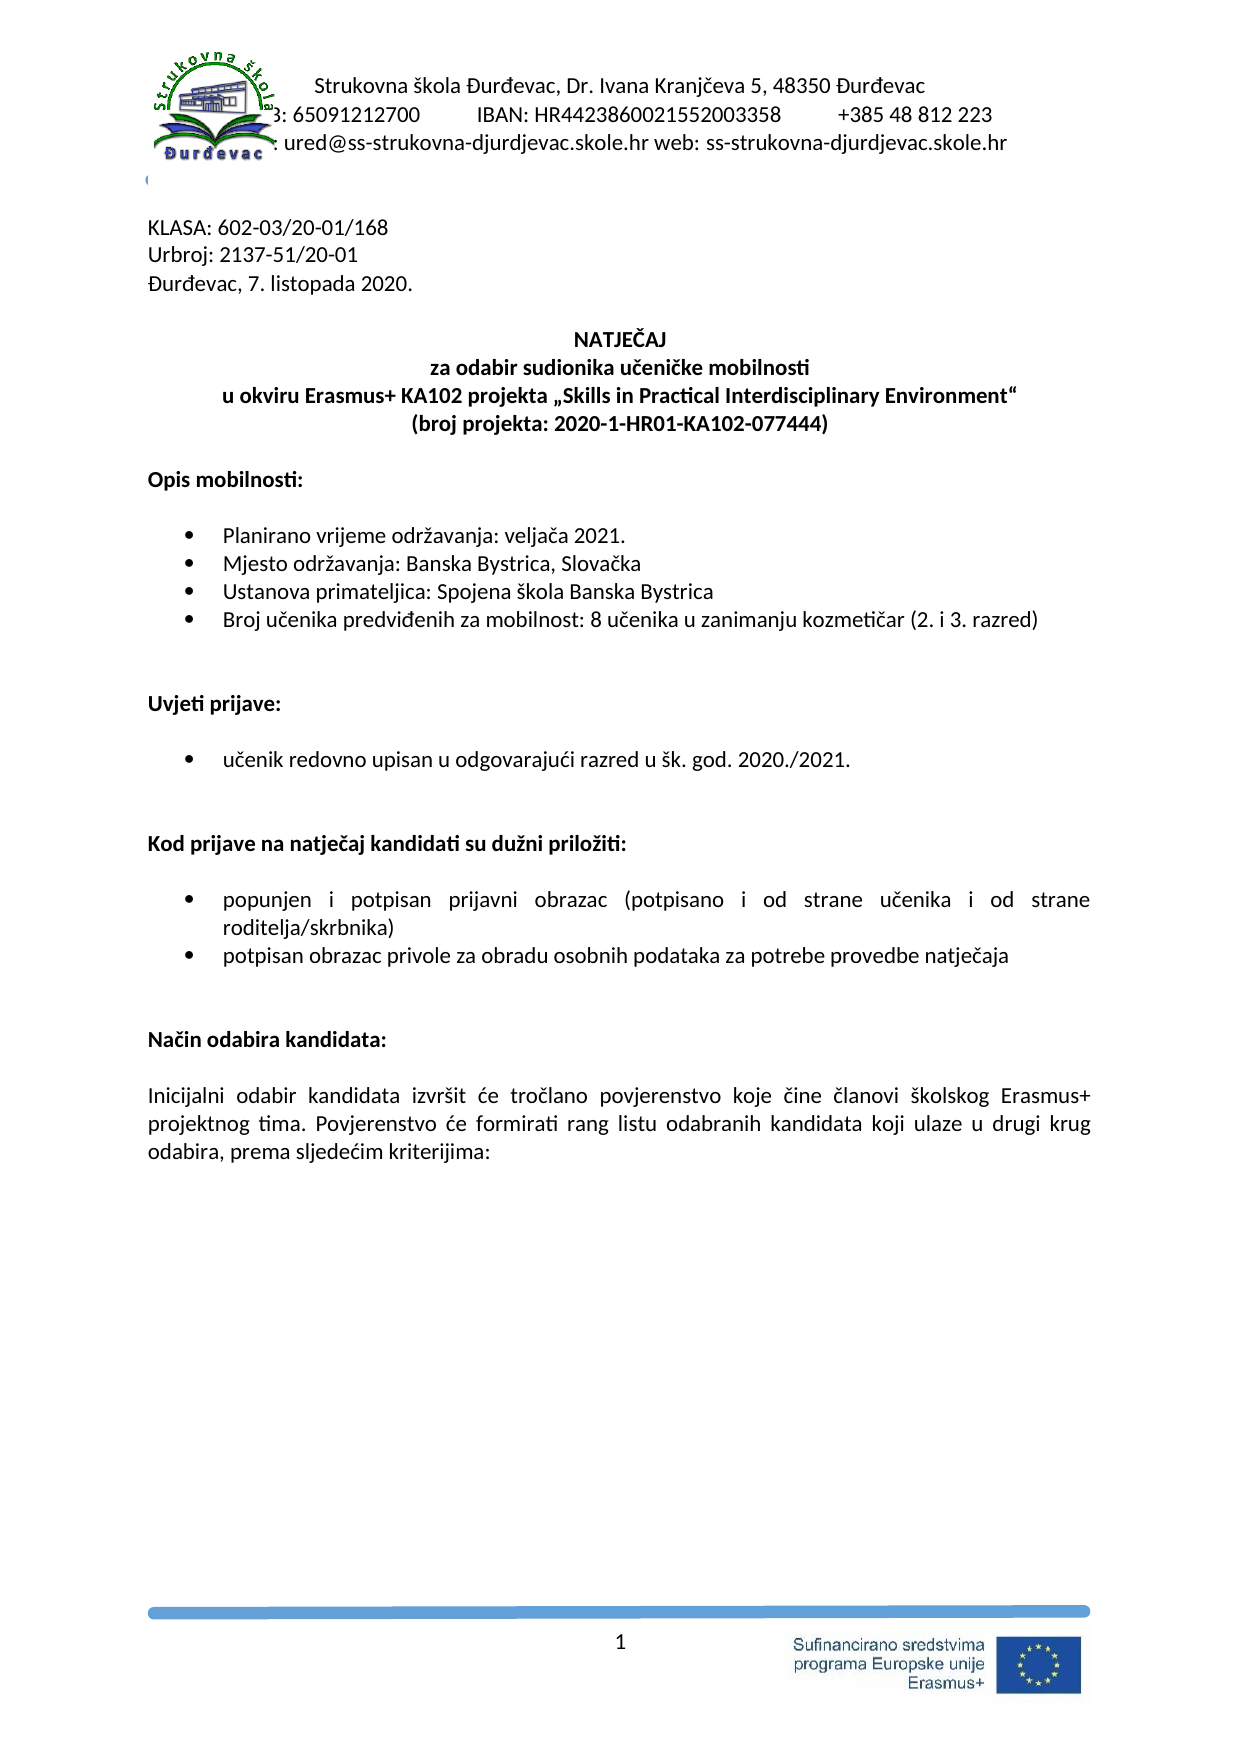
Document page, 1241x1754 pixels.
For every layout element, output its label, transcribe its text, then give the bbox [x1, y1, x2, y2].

text Način odabira kandidata: [148, 1025, 1092, 1053]
list Mjesto održavanja: Banska Bystrica, Slovačka [185, 549, 1092, 577]
list popunjen i potpisan prijavni obrazac (potpisano i od strane učenika i od strane roditelja/skrbnika) [185, 885, 1092, 941]
text Urbroj: 2137-51/20-01 [148, 241, 1092, 269]
list učenik redovno upisan u odgovarajući razred u šk. god. 2020./2021. [185, 745, 1092, 773]
list Inicijalni odabir kandidata izvršit će tročlano povjerenstvo koje čine članovi školskog Erasmus+ projektnog tima. Povjerenstvo će formirati rang listu odabranih kandidata koji ulaze u drugi krug odabira, prema sljedećim kriterijima: [148, 1081, 1092, 1165]
list Broj učenika predviđenih za mobilnost: 8 učenika u zanimanju kozmetičar (2. i 3. razred) [185, 605, 1092, 633]
text (broj projekta: 2020-1-HR01-KA102-077444) [148, 409, 1092, 437]
text Uvjeti prijave: [148, 689, 1092, 717]
text Đurđevac, 7. listopada 2020. [148, 269, 1092, 297]
list Ustanova primateljica: Spojena škola Banska Bystrica [185, 577, 1092, 605]
text NATJEČAJ [148, 325, 1092, 353]
picture [152, 47, 274, 169]
text za odabir sudionika učeničke mobilnosti [148, 353, 1092, 381]
text Opis mobilnosti: [148, 465, 1092, 493]
text Kod prijave na natječaj kandidati su dužni priložiti: [148, 829, 1092, 857]
list potpisan obrazac privole za obradu osobnih podataka za potrebe provedbe natječaja [185, 941, 1092, 969]
text u okviru Erasmus+ KA102 projekta „Skills in Practical Interdisciplinary Environment“ [148, 381, 1092, 409]
text KLASA: 602-03/20-01/168 [148, 213, 1092, 241]
list Planirano vrijeme održavanja: veljača 2021. [185, 521, 1092, 549]
